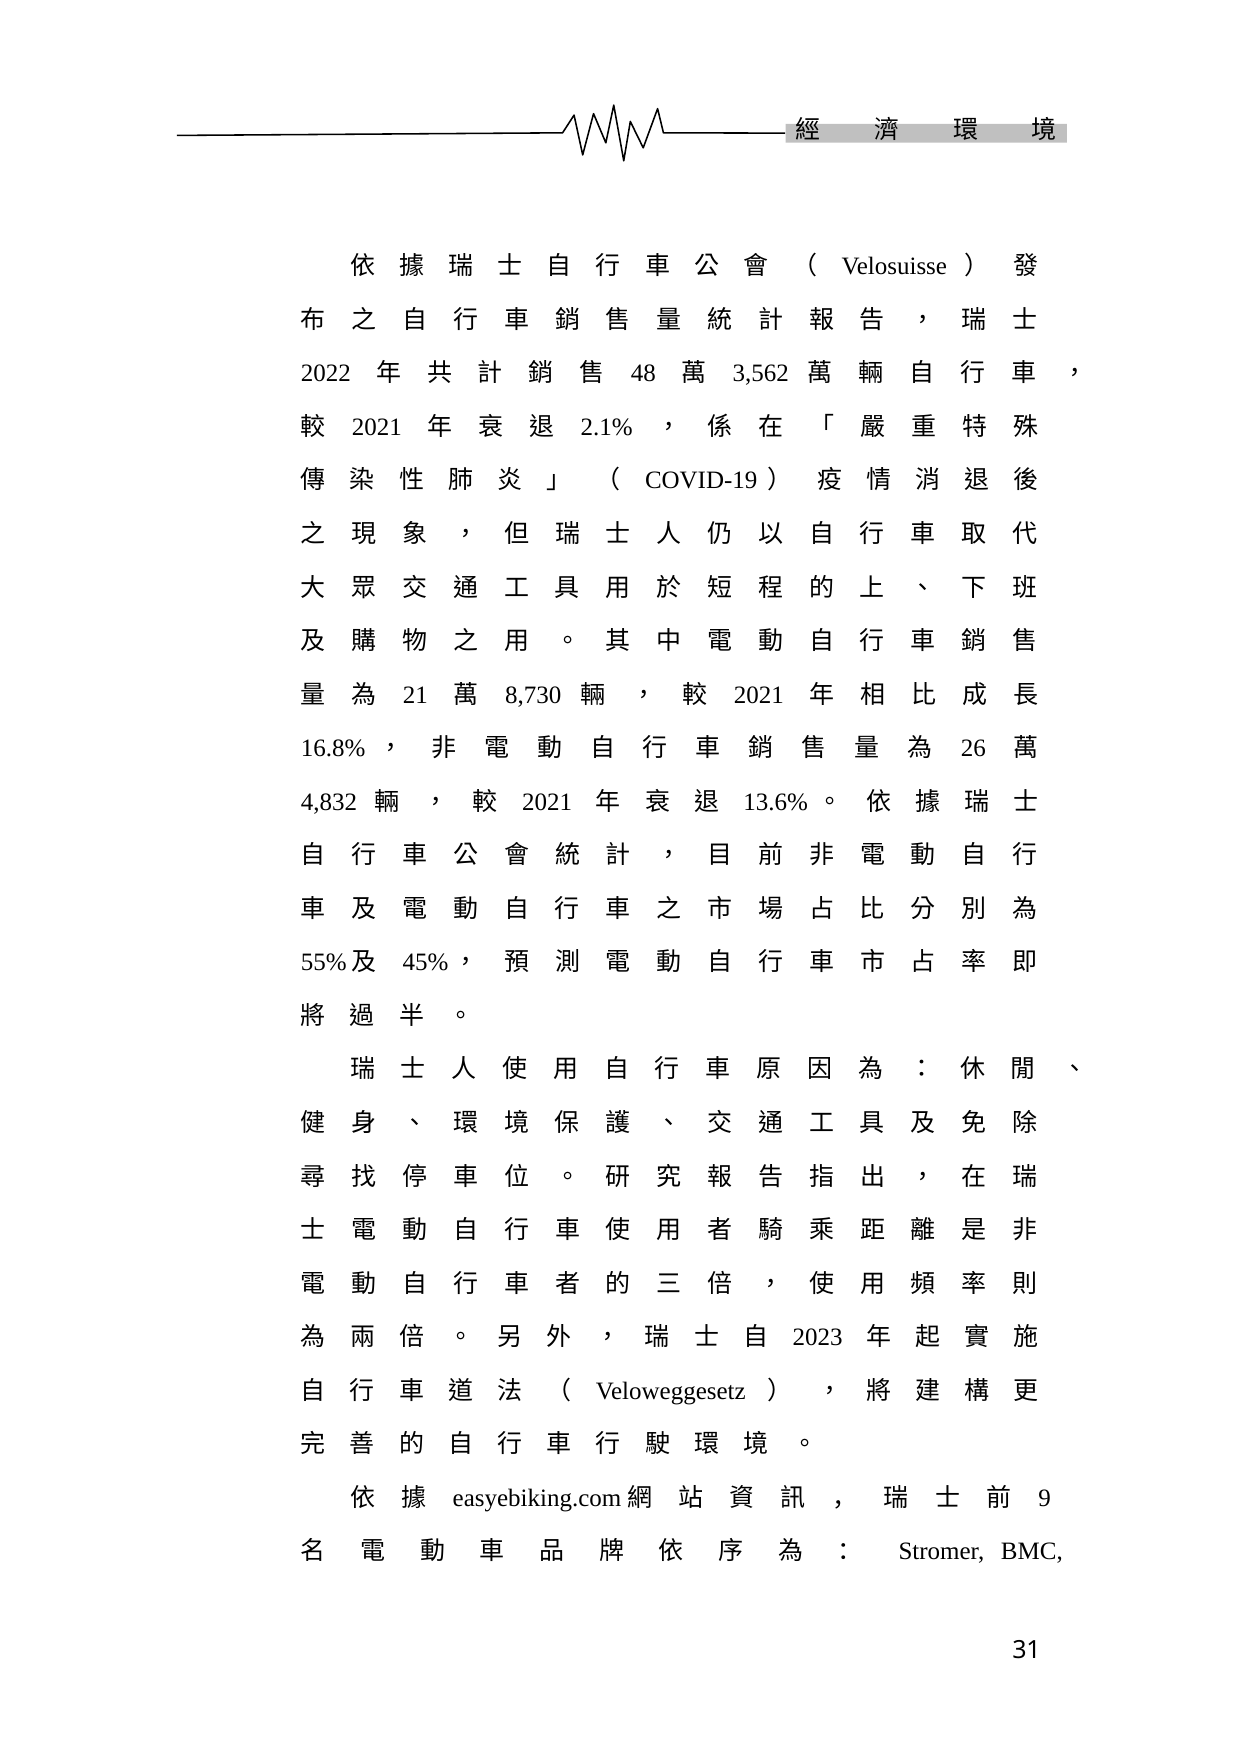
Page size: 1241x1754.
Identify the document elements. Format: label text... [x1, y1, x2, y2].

text 瑞士人使用自行車原因為：休閒、健身、環境保護、交通工具及免除尋找停車位。研究報告指出，在瑞士電動自行車使用者騎乘距離是非電動自行車者的三倍，使用頻率則為兩倍。另外，瑞士自2023年起實施自行車道法（Veloweggesetz），將建構更完善的自行車行駛環境。 [276, 1040, 1063, 1469]
text 依據瑞士自行車公會（Velosuisse）發布之自行車銷售量統計報告，瑞士2022年共計銷售48萬3,562萬輛自行車，較2021年衰退2.1%，係在「嚴重特殊傳染性肺炎」（COVID-19）疫情消退後之現象，但瑞士人仍以自行車取代大眾交通工具用於短程的上、下班及購物之用。其中電動自行車銷售量為21萬8,730輛，較2021年相比成長16.8%，非電動自行車銷售量為26萬4,832輛，較2021年衰退13.6%。依據瑞士自行車公會統計，目前非電動自行車及電動自行車之市場占比分別為55%及45%，預測電動自行車市占率即將過半。 [276, 237, 1063, 1040]
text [276, 1469, 1063, 1576]
